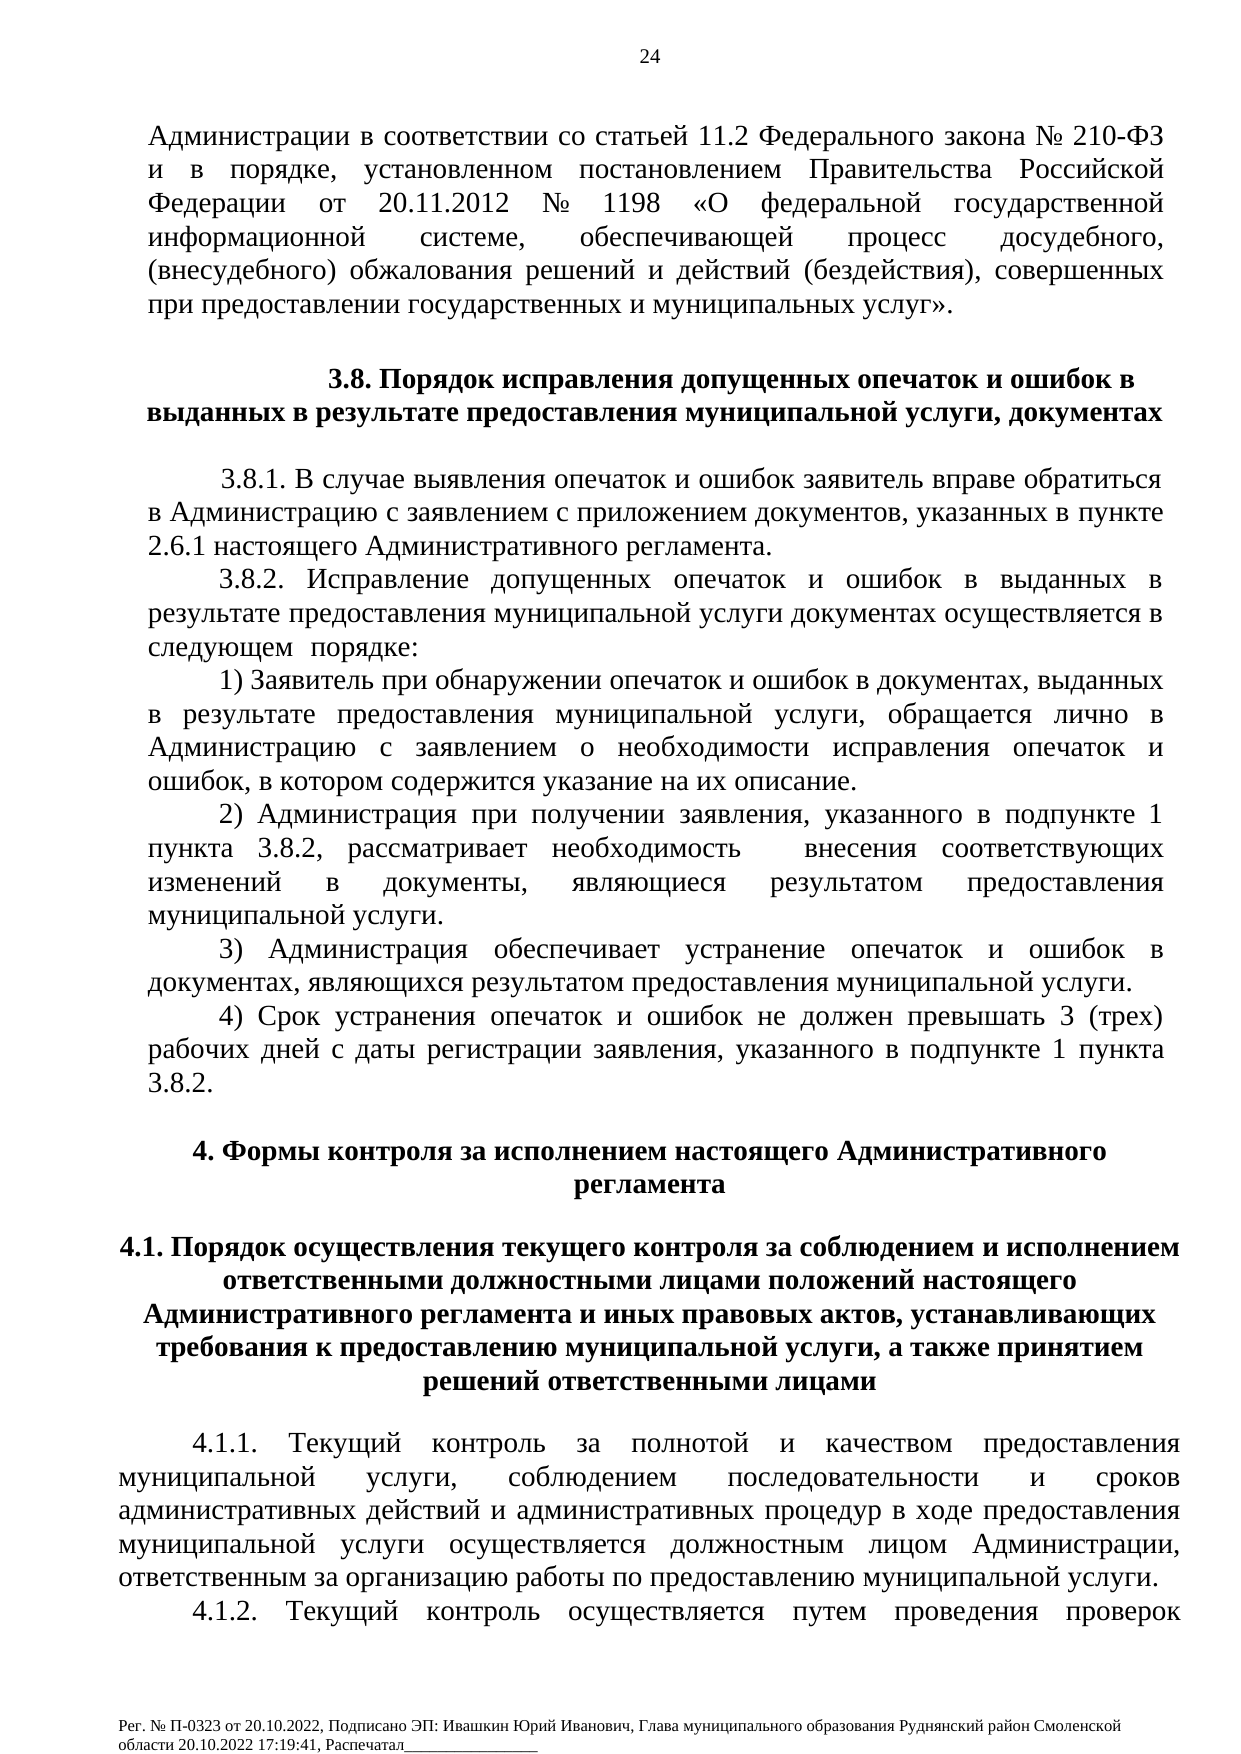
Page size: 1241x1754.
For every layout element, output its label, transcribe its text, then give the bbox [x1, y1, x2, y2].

text 4. Формы контроля за исполнением настоящего Административного регламента [118, 1133, 1181, 1200]
text 3.8. Порядок исправления допущенных опечаток и ошибок в [328, 361, 1181, 394]
text 4) Срок устранения опечаток и ошибок не должен превышать 3 (трех) рабочих дней с даты регистрации заявления, указанного в подпункте 1 пункта 3.8.2. [148, 998, 1164, 1098]
text 1) Заявитель при обнаружении опечаток и ошибок в документах, выданных в результате предоставления муниципальной услуги, обращается лично в Администрацию с заявлением о необходимости исправления опечаток и ошибок, в котором содержится указание на их описание. [148, 662, 1164, 797]
text 2) Администрация при получении заявления, указанного в подпункте 1 пункта 3.8.2, рассматривает необходимость внесения соответствующих изменений в документы, являющиеся результатом предоставления муниципальной услуги. [148, 797, 1164, 931]
text 4.1. Порядок осуществления текущего контроля за соблюдением и исполнением ответственными должностными лицами положений настоящего Административного регламента и иных правовых актов, устанавливающих требования к предоставлению муниципальной услуги, а также принятием решений ответственными лицами [118, 1229, 1181, 1396]
text 3.8.2. Исправление допущенных опечаток и ошибок в выданных в результате предоставления муниципальной услуги документах осуществляется в следующем порядке: [148, 562, 1163, 662]
text выданных в результате предоставления муниципальной услуги, документах [146, 394, 1163, 428]
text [148, 118, 1164, 319]
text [118, 1593, 1181, 1626]
text 3.8.1. В случае выявления опечаток и ошибок заявитель вправе обратиться в Администрацию с заявлением с приложением документов, указанных в пункте 2.6.1 настоящего Административного регламента. [148, 461, 1163, 562]
text 4.1.1. Текущий контроль за полнотой и качеством предоставления муниципальной услуги, соблюдением последовательности и сроков административных действий и административных процедур в ходе предоставления муниципальной услуги осуществляется должностным лицом Администрации, ответственным за организацию работы по предоставлению муниципальной услуги. [118, 1425, 1181, 1593]
text 3) Администрация обеспечивает устранение опечаток и ошибок в документах, являющихся результатом предоставления муниципальной услуги. [148, 931, 1164, 998]
